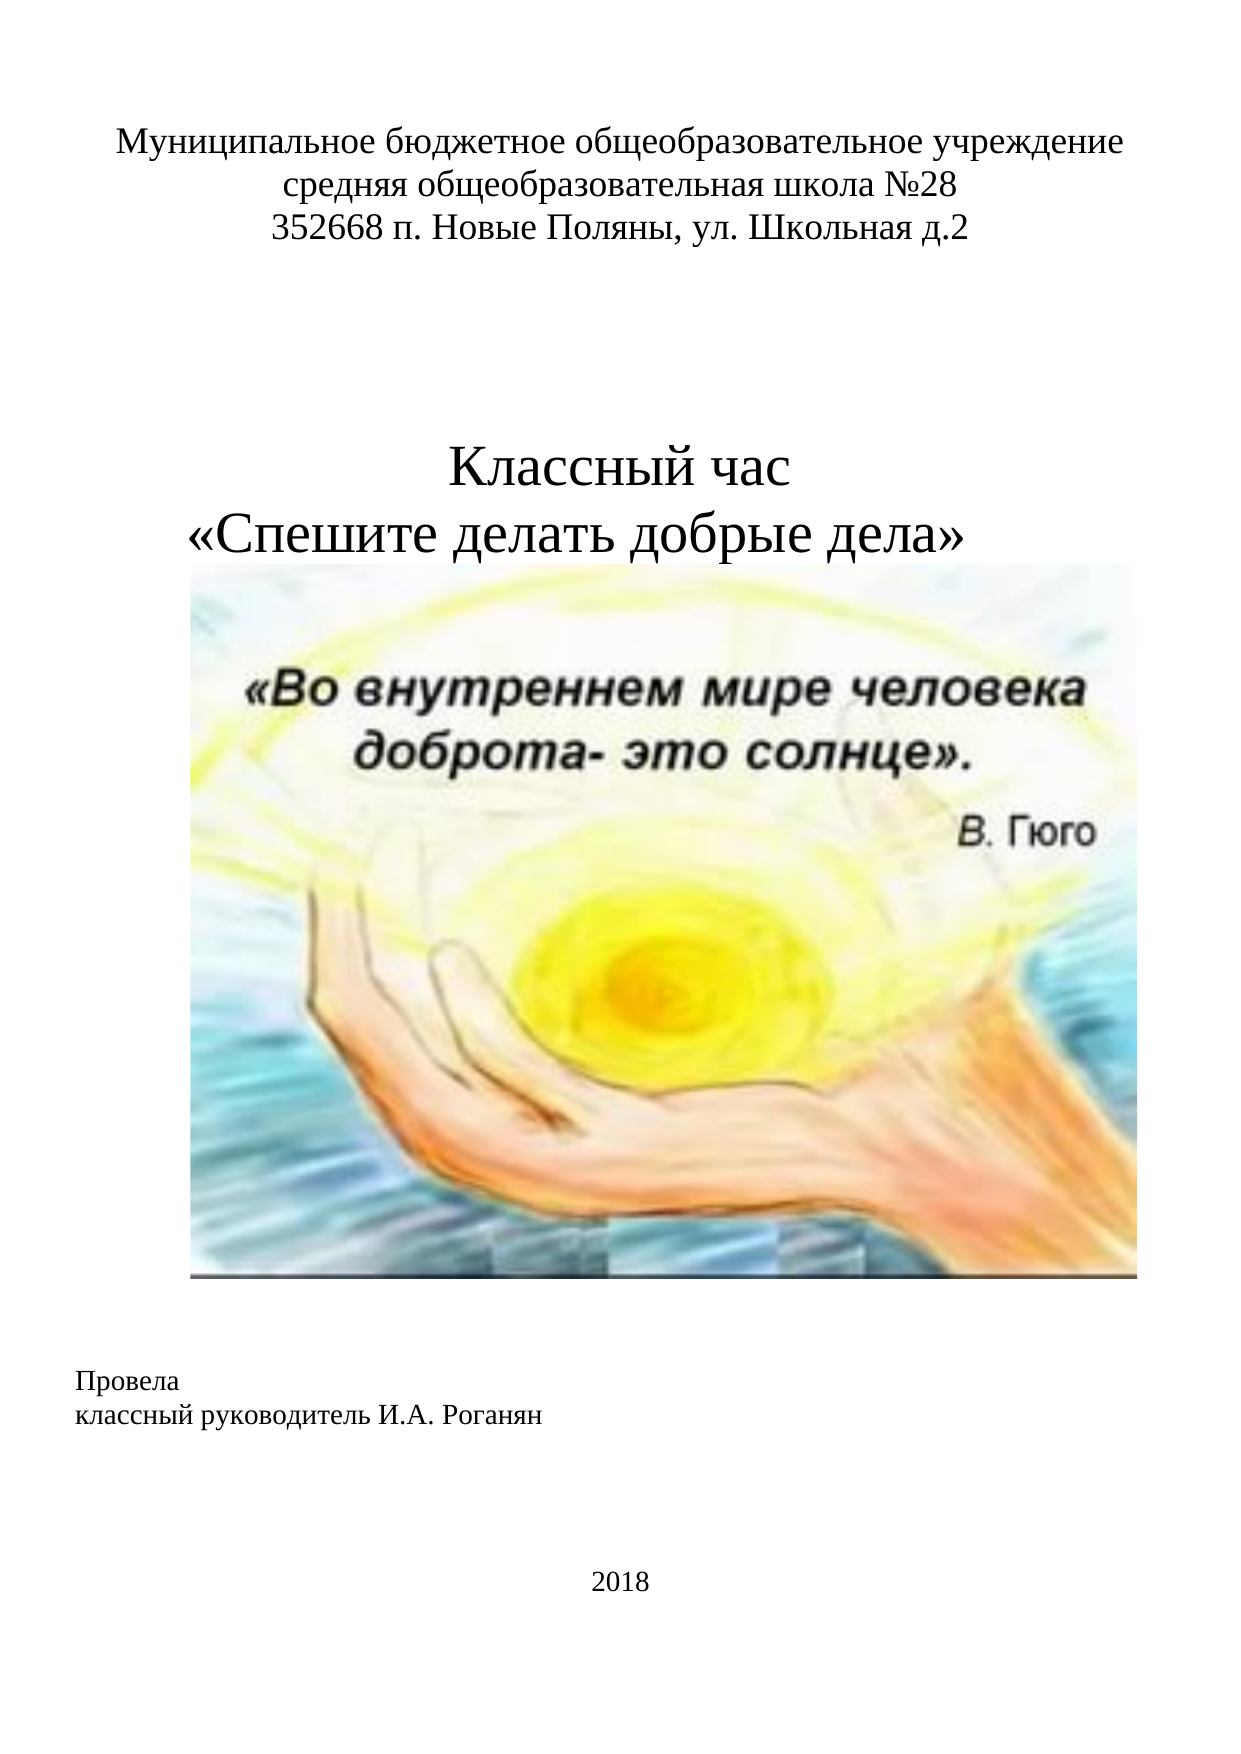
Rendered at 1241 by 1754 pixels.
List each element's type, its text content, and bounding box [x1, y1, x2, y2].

text 2018 [75, 1564, 1165, 1598]
text классный руководитель И.А. Роганян [75, 1397, 1165, 1430]
text Классный час [75, 430, 1165, 497]
text Провела [75, 1341, 1165, 1397]
text 352668 п. Новые Поляны, ул. Школьная д.2 [75, 204, 1165, 247]
text Муниципальное бюджетное общеобразовательное учреждение средняя общеобразовательная школа №28 [75, 118, 1165, 204]
text «Спешите делать добрые дела» [75, 497, 1165, 564]
picture [190, 564, 1138, 1279]
